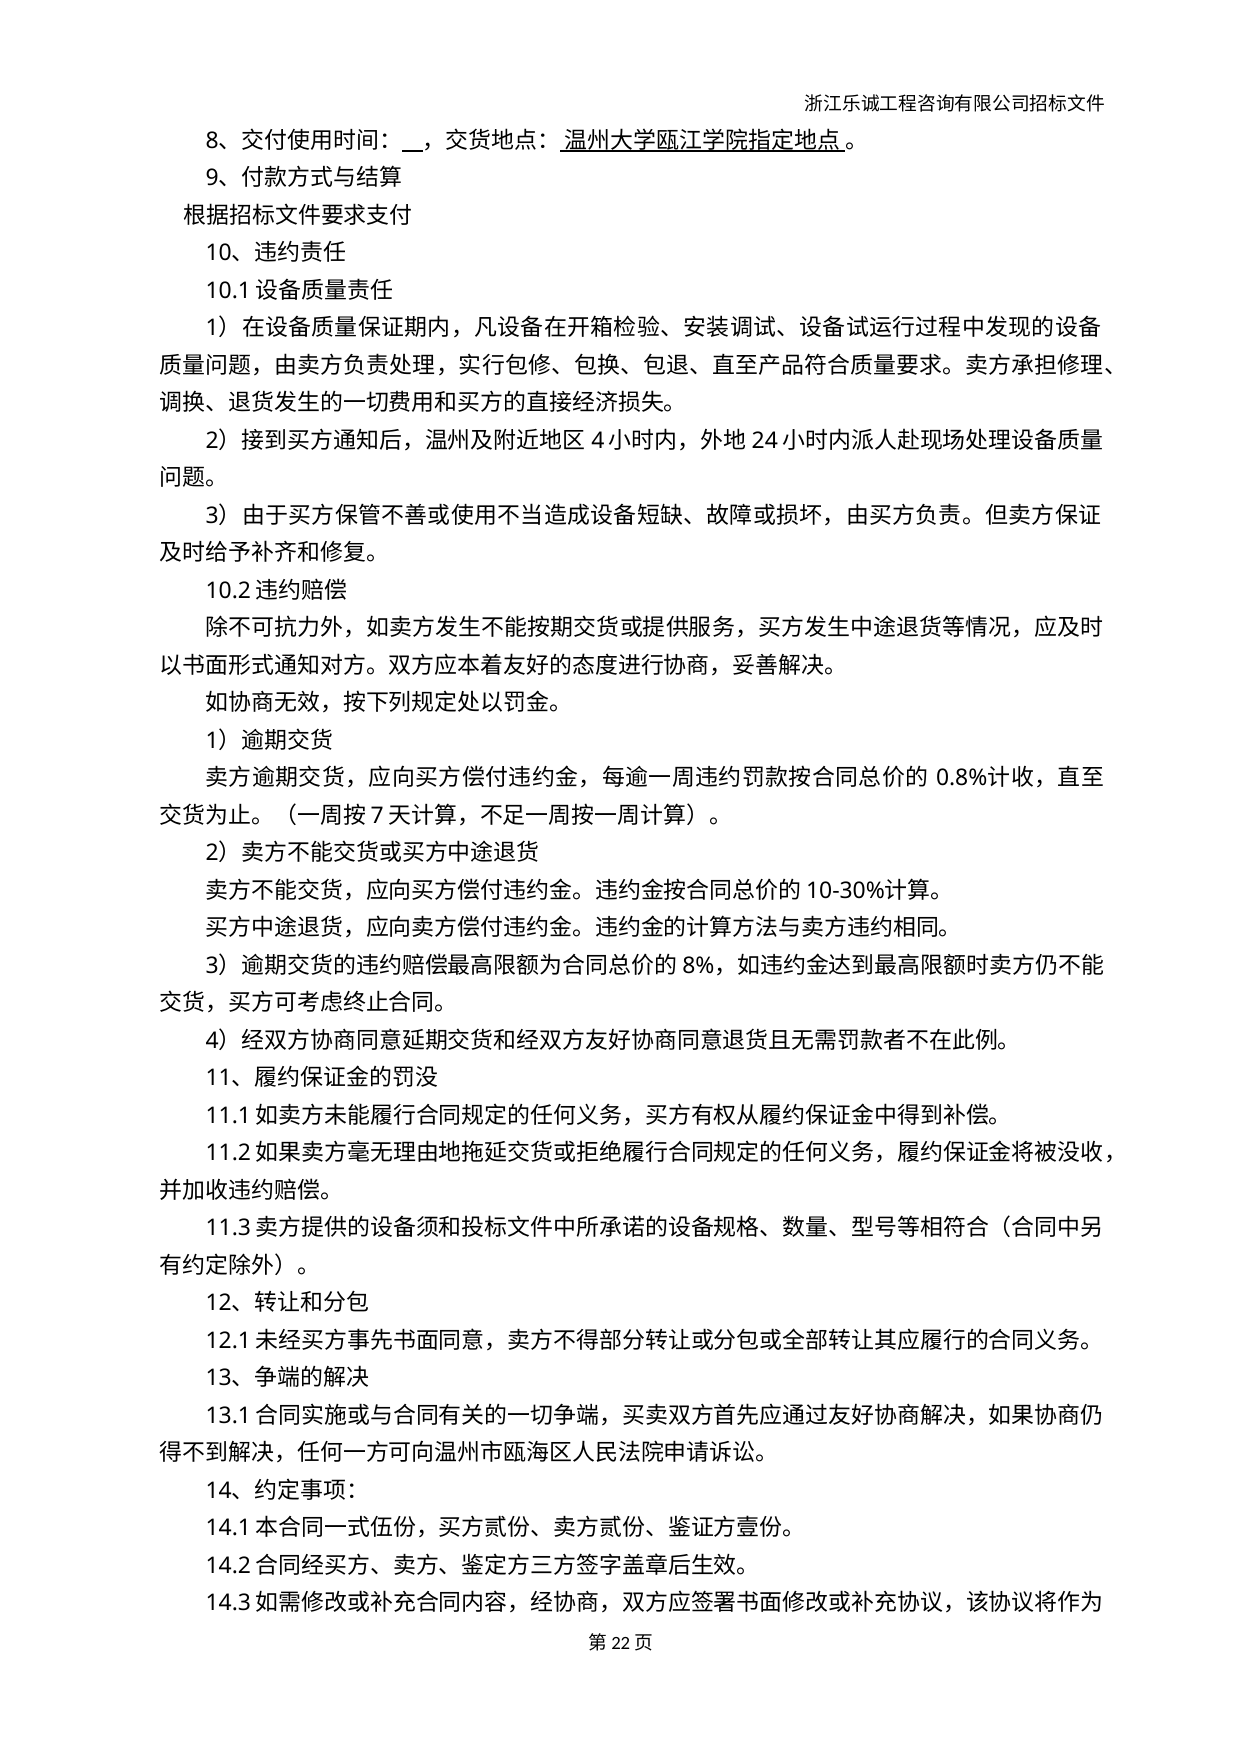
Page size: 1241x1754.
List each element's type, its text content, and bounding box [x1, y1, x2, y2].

text 9、付款方式与结算 根据招标文件要求支付 [159, 156, 1104, 231]
text 14.1本合同一式伍份，买方贰份、卖方贰份、鉴证方壹份。 [159, 1506, 1104, 1543]
text 4）经双方协商同意延期交货和经双方友好协商同意退货且无需罚款者不在此例。 [159, 1018, 1104, 1056]
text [159, 1581, 1104, 1618]
list 争端的解决 [159, 1356, 1104, 1393]
text 2）接到买方通知后，温州及附近地区4小时内，外地24小时内派人赴现场处理设备质量问题。 [159, 418, 1104, 493]
text 11.1如卖方未能履行合同规定的任何义务，买方有权从履约保证金中得到补偿。 [159, 1093, 1104, 1131]
text 如协商无效，按下列规定处以罚金。 [159, 681, 1104, 718]
text 1）逾期交货 [159, 718, 1104, 756]
text 10.1设备质量责任 [159, 268, 1104, 306]
text 除不可抗力外，如卖方发生不能按期交货或提供服务，买方发生中途退货等情况，应及时以书面形式通知对方。双方应本着友好的态度进行协商，妥善解决。 [159, 606, 1104, 681]
text 14.2合同经买方、卖方、鉴定方三方签字盖章后生效。 [159, 1543, 1104, 1581]
text 13.1合同实施或与合同有关的一切争端，买卖双方首先应通过友好协商解决，如果协商仍得不到解决，任何一方可向温州市瓯海区人民法院申请诉讼。 [159, 1393, 1104, 1468]
text 10.2违约赔偿 [159, 568, 1104, 606]
text 卖方逾期交货，应向买方偿付违约金，每逾一周违约罚款按合同总价的0.8%计收，直至交货为止。（一周按7天计算，不足一周按一周计算）。 [159, 756, 1104, 831]
text 买方中途退货，应向卖方偿付违约金。违约金的计算方法与卖方违约相同。 [159, 906, 1104, 943]
text 10、违约责任 [159, 231, 1104, 268]
list 约定事项： [159, 1468, 1104, 1506]
text 3）由于买方保管不善或使用不当造成设备短缺、故障或损坏，由买方负责。但卖方保证及时给予补齐和修复。 [159, 493, 1104, 568]
text 3）逾期交货的违约赔偿最高限额为合同总价的8%，如违约金达到最高限额时卖方仍不能交货，买方可考虑终止合同。 [159, 943, 1104, 1018]
text 2）卖方不能交货或买方中途退货 [159, 831, 1104, 868]
text 12、转让和分包 [159, 1281, 1104, 1318]
text 11.2如果卖方毫无理由地拖延交货或拒绝履行合同规定的任何义务，履约保证金将被没收，并加收违约赔偿。 [159, 1131, 1104, 1206]
text 11、履约保证金的罚没 [159, 1056, 1104, 1093]
text 8、交付使用时间： ，交货地点： 温州大学瓯江学院指定地点 。 [159, 118, 1104, 156]
text 12.1未经买方事先书面同意，卖方不得部分转让或分包或全部转让其应履行的合同义务。 [159, 1318, 1104, 1356]
text 卖方不能交货，应向买方偿付违约金。违约金按合同总价的10-30%计算。 [159, 868, 1104, 906]
text 11.3卖方提供的设备须和投标文件中所承诺的设备规格、数量、型号等相符合（合同中另有约定除外）。 [159, 1206, 1104, 1281]
text 1）在设备质量保证期内，凡设备在开箱检验、安装调试、设备试运行过程中发现的设备质量问题，由卖方负责处理，实行包修、包换、包退、直至产品符合质量要求。卖方承担修理、调换、退货发生的一切费用和买方的直接经济损失。 [159, 306, 1104, 418]
